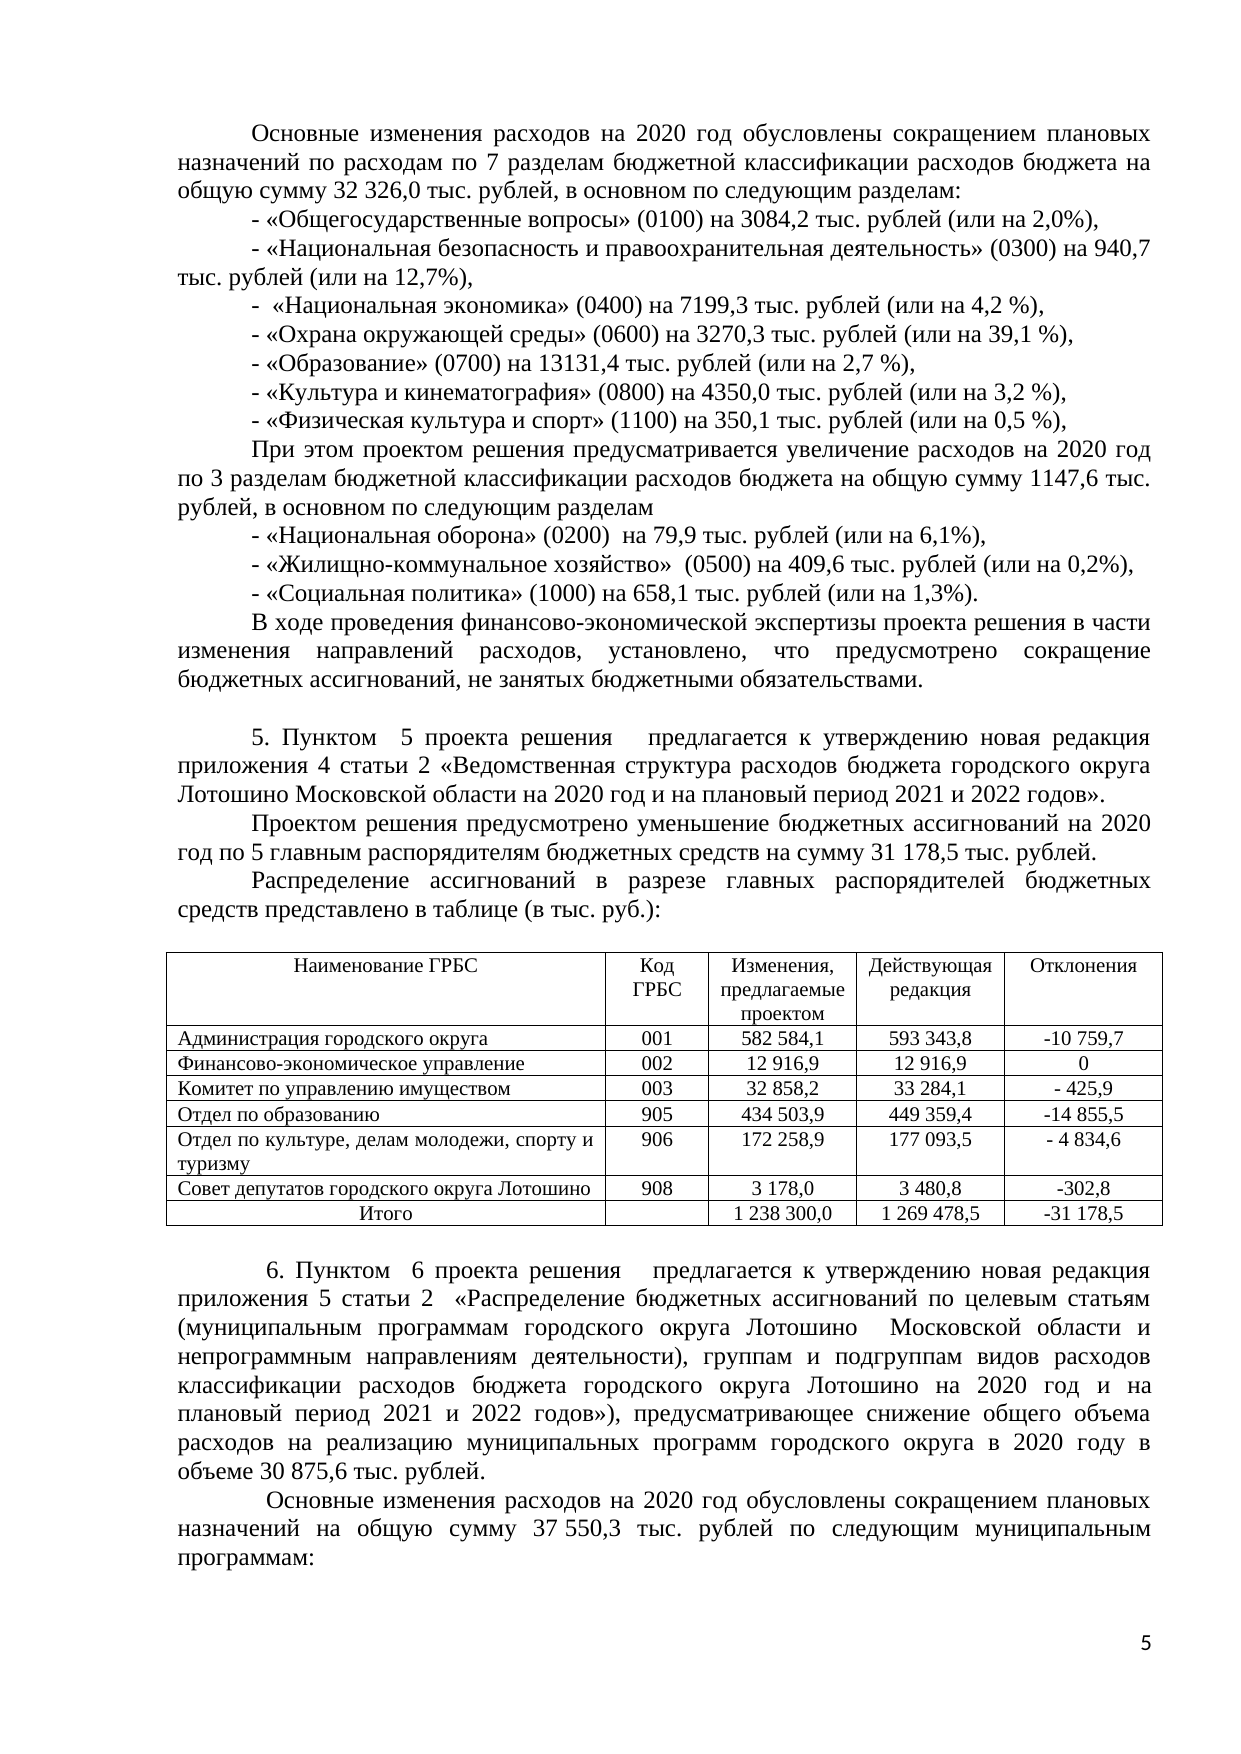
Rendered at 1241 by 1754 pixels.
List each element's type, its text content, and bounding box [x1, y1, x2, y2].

text Основные изменения расходов на 2020 год обусловлены сокращением плановых назначений на общую сумму 37 550,3 тыс. рублей по следующим муниципальным программам: [177, 1485, 1152, 1571]
text Проектом решения предусмотрено уменьшение бюджетных ассигнований на 2020 год по 5 главным распорядителям бюджетных средств на сумму 31 178,5 тыс. рублей. [177, 808, 1152, 866]
table_header Код ГРБС [606, 953, 708, 1025]
table_cell - 425,9 [1005, 1076, 1162, 1100]
table_cell 003 [606, 1076, 708, 1100]
text - «Общегосударственные вопросы» (0100) на 3084,2 тыс. рублей (или на 2,0%), [177, 204, 1152, 233]
table_cell 449 359,4 [857, 1101, 1004, 1126]
text 6. Пунктом 6 проекта решения предлагается к утверждению новая редакция приложения 5 статьи 2 «Распределение бюджетных ассигнований по целевым статьям (муниципальным программам городского округа Лотошино Московской области и непрограммным направлениям деятельности), группам и подгруппам видов расходов классификации расходов бюджета городского округа Лотошино на 2020 год и на плановый период 2021 и 2022 годов»), предусматривающее снижение общего объема расходов на реализацию муниципальных программ городского округа в 2020 году в объеме 30 875,6 тыс. рублей. [177, 1255, 1152, 1485]
text При этом проектом решения предусматривается увеличение расходов на 2020 год по 3 разделам бюджетной классификации расходов бюджета на общую сумму 1147,6 тыс. рублей, в основном по следующим разделам [177, 434, 1152, 521]
text - «Национальная экономика» (0400) на 7199,3 тыс. рублей (или на 4,2 %), [177, 291, 1152, 319]
text - «Социальная политика» (1000) на 658,1 тыс. рублей (или на 1,3%). [177, 578, 1152, 607]
table_cell 582 584,1 [709, 1026, 856, 1050]
table_cell 1 238 300,0 [709, 1201, 856, 1225]
text - «Охрана окружающей среды» (0600) на 3270,3 тыс. рублей (или на 39,1 %), [177, 319, 1152, 348]
table_cell 177 093,5 [857, 1127, 1004, 1175]
text - «Физическая культура и спорт» (1100) на 350,1 тыс. рублей (или на 0,5 %), [177, 406, 1152, 434]
table_cell 593 343,8 [857, 1026, 1004, 1050]
table_cell Отдел по культуре, делам молодежи, спорту и туризму [167, 1127, 605, 1175]
table_header Отклонения [1005, 953, 1162, 1025]
table_cell -14 855,5 [1005, 1101, 1162, 1126]
table_cell Финансово-экономическое управление [167, 1051, 605, 1075]
text Распределение ассигнований в разрезе главных распорядителей бюджетных средств представлено в таблице (в тыс. руб.): [177, 866, 1152, 923]
table_cell 905 [606, 1101, 708, 1126]
text Основные изменения расходов на 2020 год обусловлены сокращением плановых назначений по расходам по 7 разделам бюджетной классификации расходов бюджета на общую сумму 32 326,0 тыс. рублей, в основном по следующим разделам: [177, 118, 1152, 204]
table_cell -31 178,5 [1005, 1201, 1162, 1225]
table_cell 33 284,1 [857, 1076, 1004, 1100]
table_cell 908 [606, 1176, 708, 1200]
table_cell Итого [167, 1201, 605, 1225]
table_cell 906 [606, 1127, 708, 1175]
table_cell 434 503,9 [709, 1101, 856, 1126]
text - «Культура и кинематография» (0800) на 4350,0 тыс. рублей (или на 3,2 %), [177, 377, 1152, 406]
table_header Изменения, предлагаемые проектом [709, 953, 856, 1025]
table_cell -302,8 [1005, 1176, 1162, 1200]
table_cell - 4 834,6 [1005, 1127, 1162, 1175]
table_cell 12 916,9 [709, 1051, 856, 1075]
table_cell Администрация городского округа [167, 1026, 605, 1050]
table_cell 172 258,9 [709, 1127, 856, 1175]
table_header Наименование ГРБС [167, 953, 605, 1025]
table_cell 3 178,0 [709, 1176, 856, 1200]
text - «Образование» (0700) на 13131,4 тыс. рублей (или на 2,7 %), [177, 348, 1152, 377]
table_cell 3 480,8 [857, 1176, 1004, 1200]
table_cell 32 858,2 [709, 1076, 856, 1100]
text В ходе проведения финансово-экономической экспертизы проекта решения в части изменения направлений расходов, установлено, что предусмотрено сокращение бюджетных ассигнований, не занятых бюджетными обязательствами. [177, 607, 1152, 693]
text - «Национальная оборона» (0200) на 79,9 тыс. рублей (или на 6,1%), [177, 521, 1152, 549]
table_cell [606, 1201, 708, 1225]
table_cell 12 916,9 [857, 1051, 1004, 1075]
text 5. Пунктом 5 проекта решения предлагается к утверждению новая редакция приложения 4 статьи 2 «Ведомственная структура расходов бюджета городского округа Лотошино Московской области на 2020 год и на плановый период 2021 и 2022 годов». [177, 722, 1152, 808]
table_cell Совет депутатов городского округа Лотошино [167, 1176, 605, 1200]
table_cell Отдел по образованию [167, 1101, 605, 1126]
table_cell 002 [606, 1051, 708, 1075]
table_cell Комитет по управлению имуществом [167, 1076, 605, 1100]
text - «Жилищно-коммунальное хозяйство» (0500) на 409,6 тыс. рублей (или на 0,2%), [177, 549, 1152, 578]
table_cell -10 759,7 [1005, 1026, 1162, 1050]
text - «Национальная безопасность и правоохранительная деятельность» (0300) на 940,7 тыс. рублей (или на 12,7%), [177, 233, 1152, 291]
table_cell 0 [1005, 1051, 1162, 1075]
table_header Действующая редакция [857, 953, 1004, 1025]
table_cell 001 [606, 1026, 708, 1050]
table_cell 1 269 478,5 [857, 1201, 1004, 1225]
